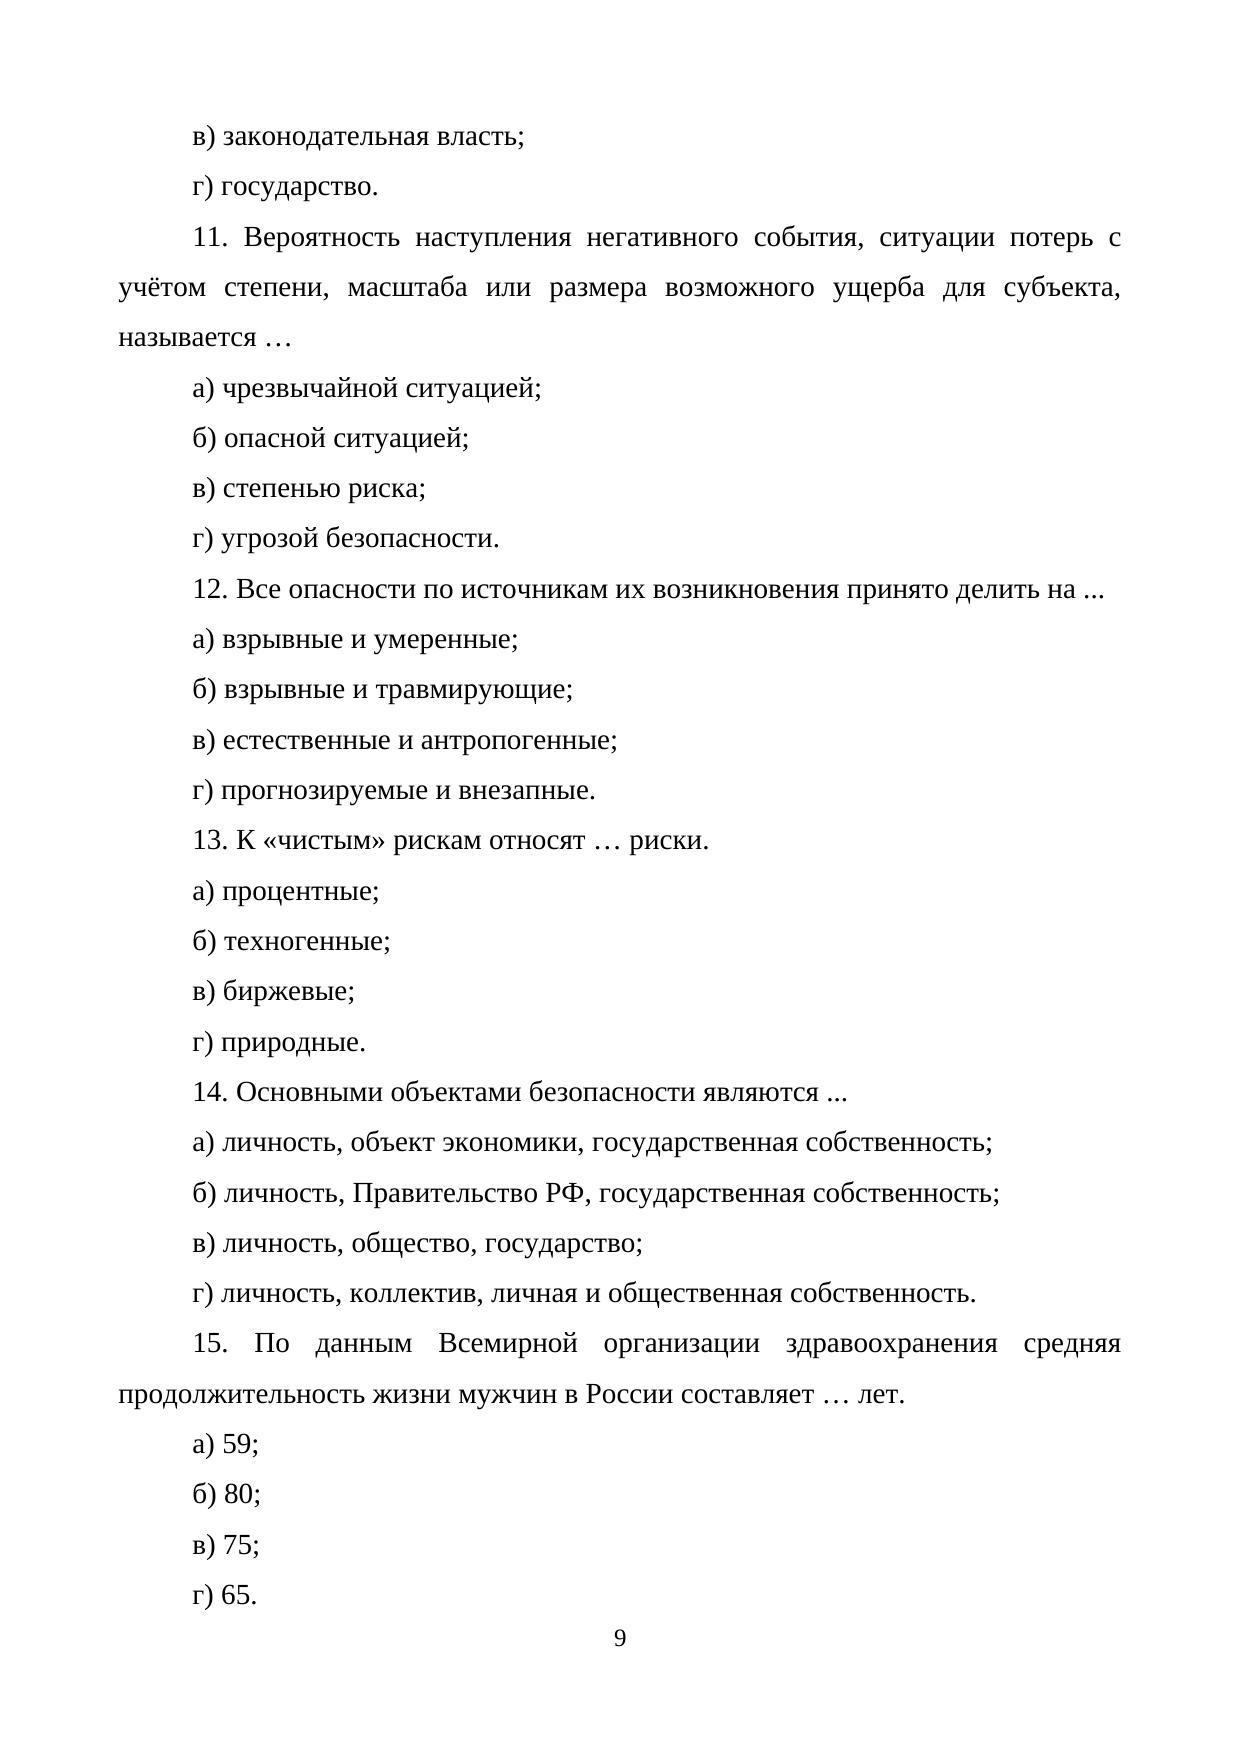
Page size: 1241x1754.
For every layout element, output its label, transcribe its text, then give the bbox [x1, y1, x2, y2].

text 15. По данным Всемирной организации здравоохранения средняя продолжительность жизни мужчин в России составляет … лет. [118, 1326, 1122, 1409]
text б) личность, Правительство РФ, государственная собственность; [118, 1175, 1122, 1208]
text б) взрывные и травмирующие; [118, 672, 1122, 705]
text 11. Вероятность наступления негативного события, ситуации потерь с учётом степени, масштаба или размера возможного ущерба для субъекта, называется … [118, 219, 1122, 353]
text г) 65. [118, 1577, 1122, 1611]
text г) государство. [118, 168, 1122, 202]
text г) прогнозируемые и внезапные. [118, 772, 1122, 806]
text б) техногенные; [118, 923, 1122, 957]
text б) опасной ситуацией; [118, 420, 1122, 453]
text 14. Основными объектами безопасности являются ... [118, 1074, 1122, 1108]
text 12. Все опасности по источникам их возникновения принято делить на ... [118, 571, 1122, 604]
text г) природные. [118, 1024, 1122, 1057]
text в) естественные и антропогенные; [118, 722, 1122, 755]
text в) законодательная власть; [118, 118, 1122, 152]
text а) чрезвычайной ситуацией; [118, 370, 1122, 403]
text в) биржевые; [118, 973, 1122, 1007]
text г) угрозой безопасности. [118, 521, 1122, 554]
text а) процентные; [118, 873, 1122, 906]
text 13. К «чистым» рискам относят … риски. [118, 822, 1122, 856]
text в) степенью риска; [118, 470, 1122, 504]
text а) 59; [118, 1426, 1122, 1460]
text г) личность, коллектив, личная и общественная собственность. [118, 1275, 1122, 1309]
text в) личность, общество, государство; [118, 1225, 1122, 1258]
text а) взрывные и умеренные; [118, 621, 1122, 655]
text в) 75; [118, 1527, 1122, 1560]
text а) личность, объект экономики, государственная собственность; [118, 1124, 1122, 1158]
text б) 80; [118, 1477, 1122, 1510]
